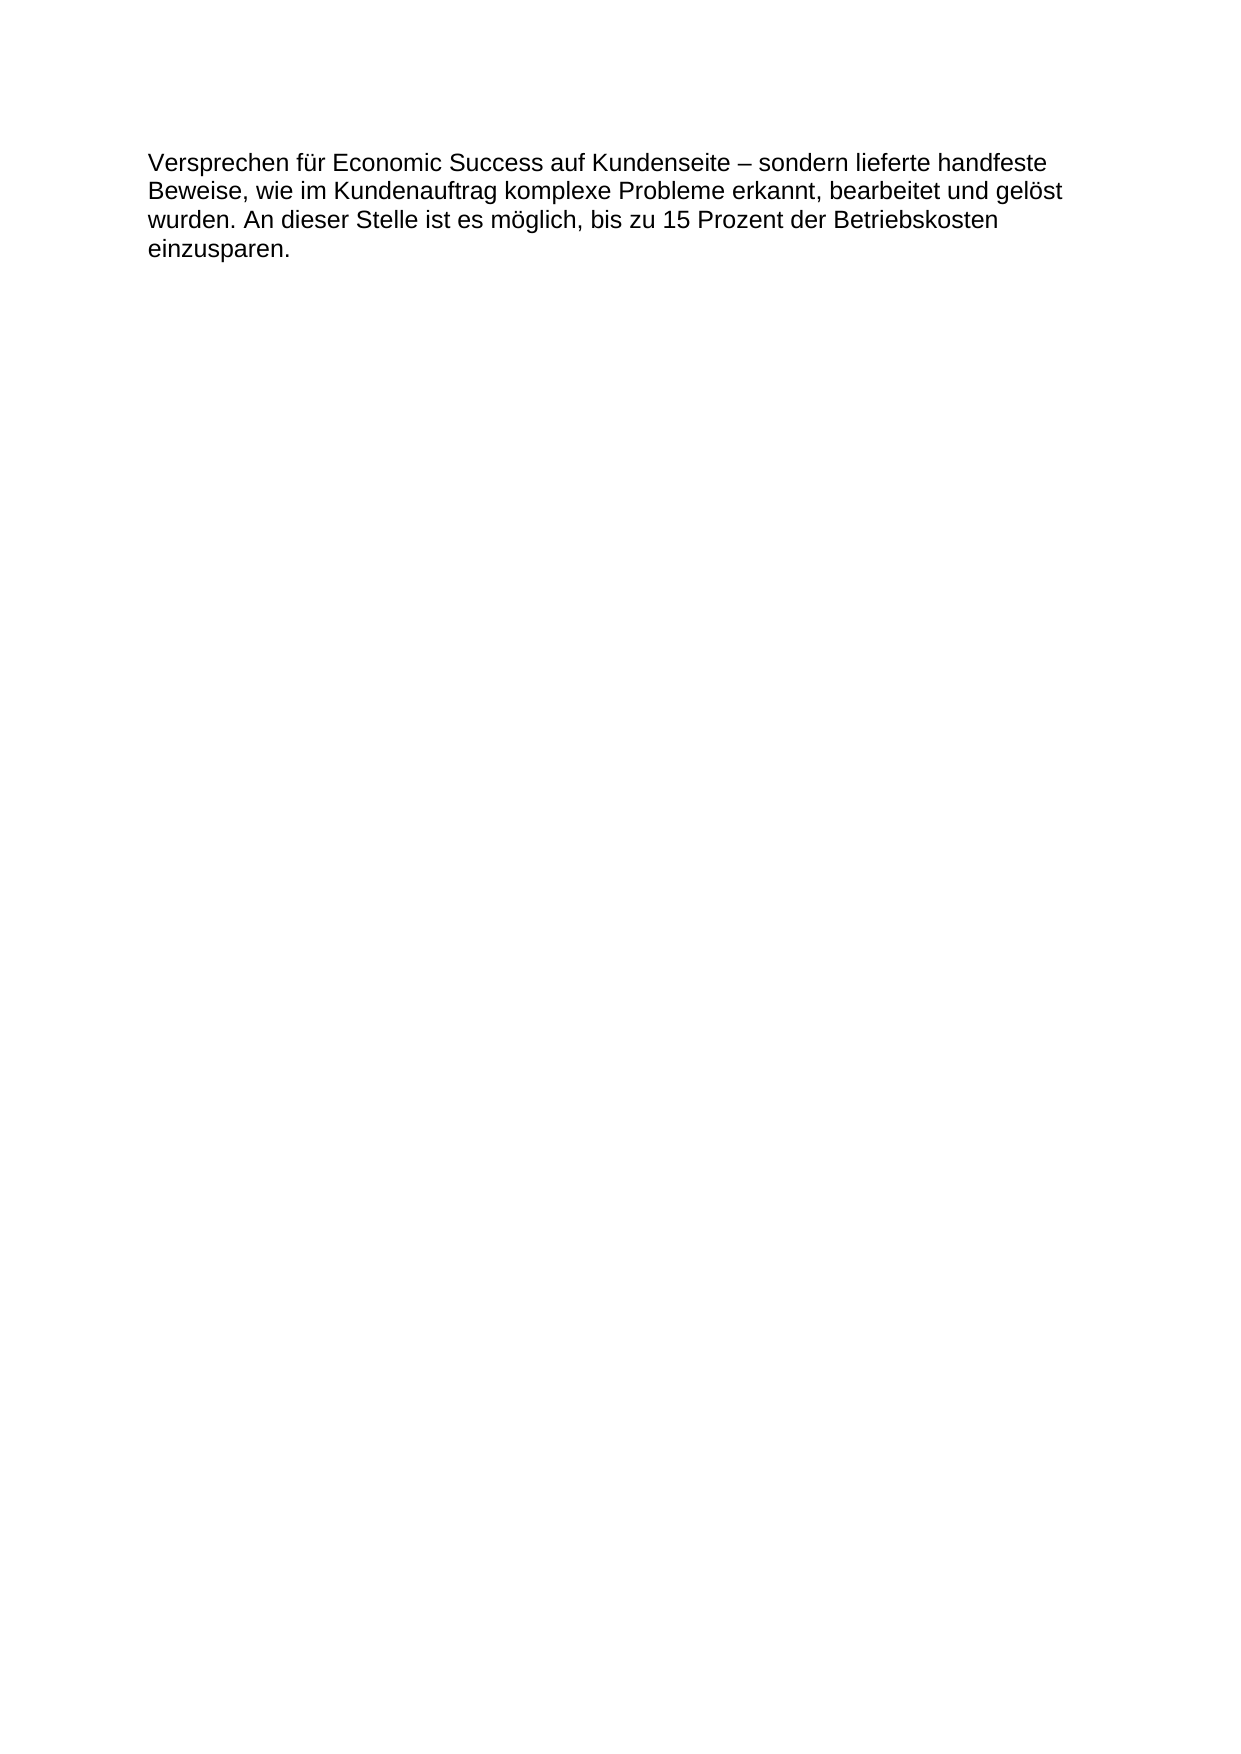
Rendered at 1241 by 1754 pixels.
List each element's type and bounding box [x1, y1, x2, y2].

text [148, 148, 1093, 263]
